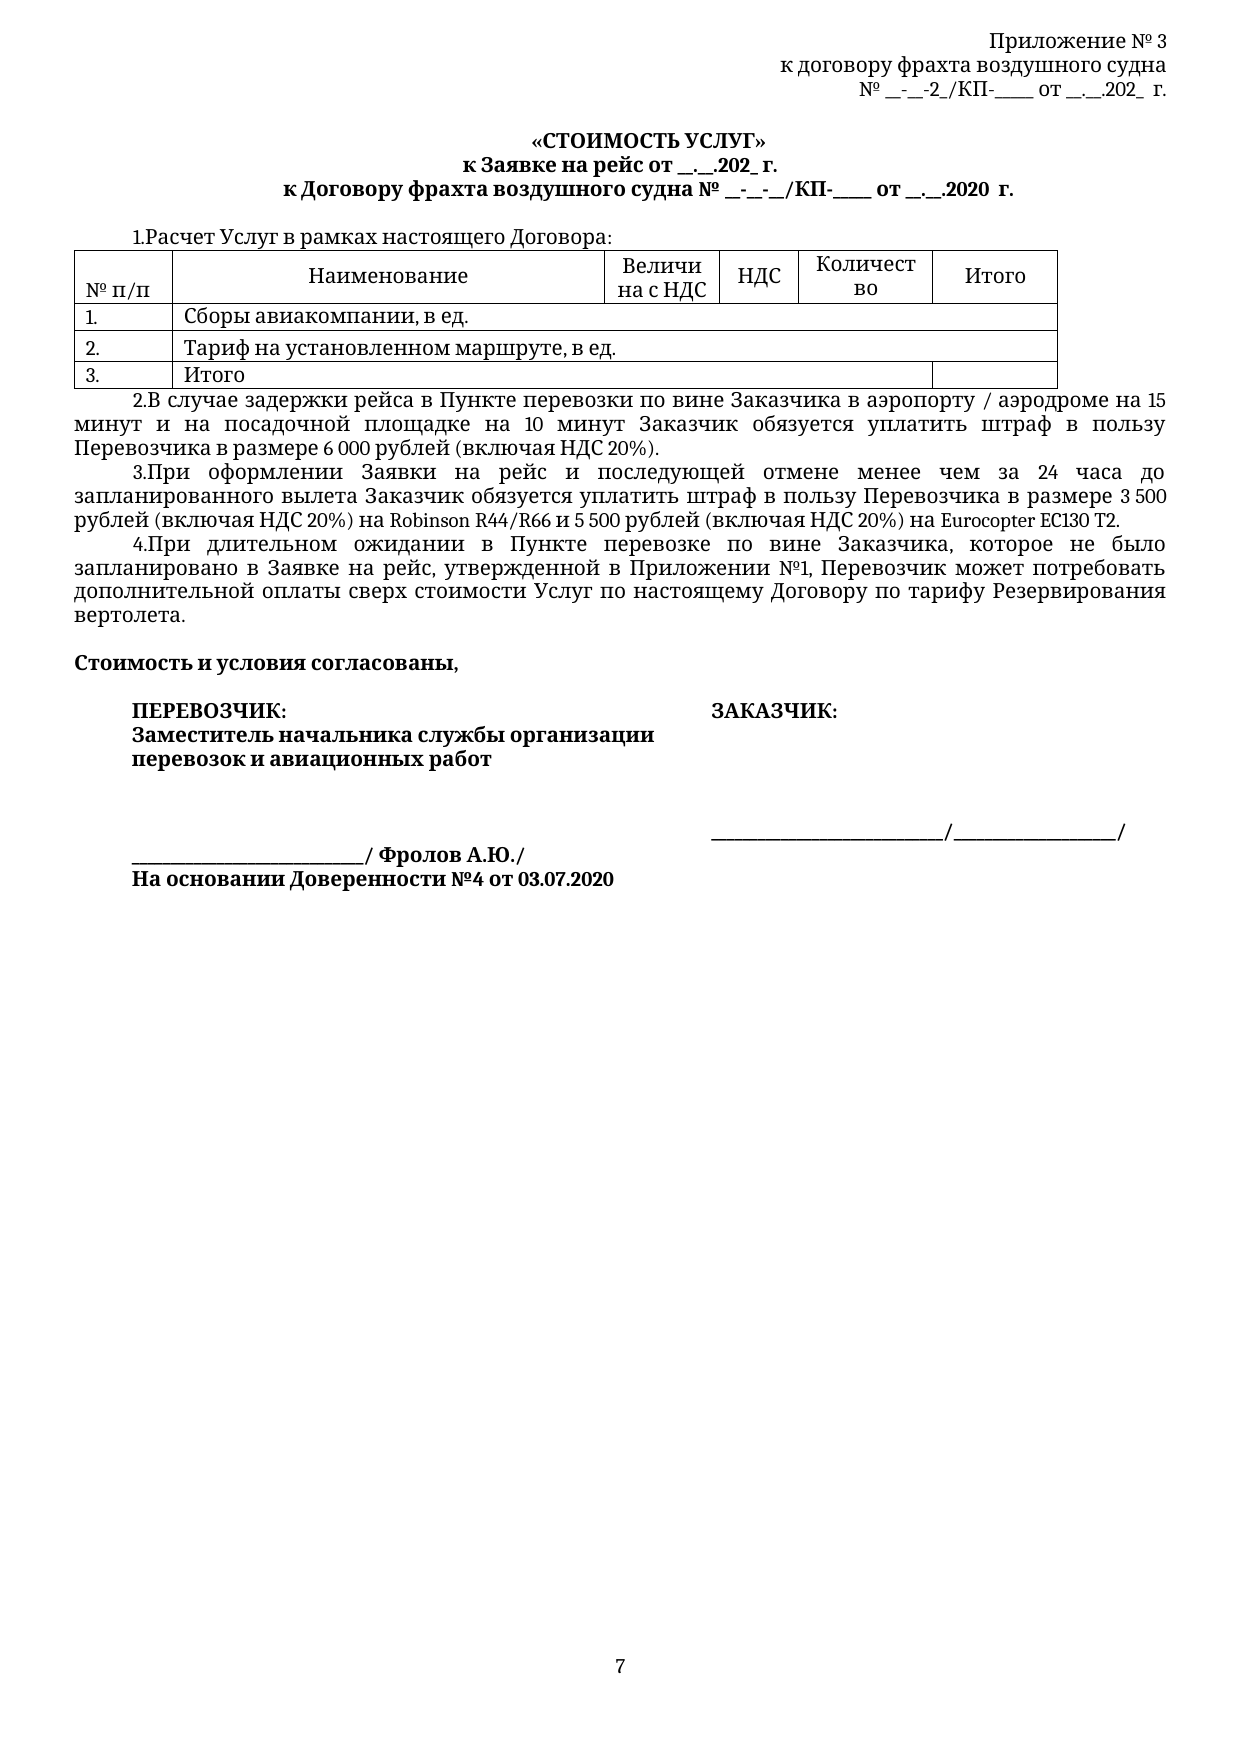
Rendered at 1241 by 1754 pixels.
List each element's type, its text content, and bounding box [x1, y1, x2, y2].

text к Заявке на рейс от __.__.202_ г. [74, 154, 1167, 178]
table_header Величина с НДС [605, 251, 719, 303]
table_cell 3. [75, 362, 172, 387]
text Стоимость и условия согласованы, [74, 652, 1167, 676]
list При длительном ожидании в Пункте перевозке по вине Заказчика, которое не было запланировано в Заявке на рейс, утвержденной в Приложении №1, Перевозчик может потребовать дополнительной оплаты сверх стоимости Услуг по настоящему Договору по тарифу Резервирования вертолета. [74, 532, 1167, 628]
table_header № п/п [75, 251, 172, 303]
text № __-__-2_/КП-_____ от __.__.202_ г. [74, 77, 1167, 101]
list При оформлении Заявки на рейс и последующей отмене менее чем за 24 часа до запланированного вылета Заказчик обязуется уплатить штраф в пользу Перевозчика в размере 3 500 рублей (включая НДС 20%) на Robinson R44/R66 и 5 500 рублей (включая НДС 20%) на Eurocopter EC130 T2. [74, 460, 1167, 532]
text к договору фрахта воздушного судна [74, 53, 1167, 77]
table_header Количество [799, 251, 932, 303]
table_cell [933, 362, 1057, 387]
text «СТОИМОСТЬ УСЛУГ» [74, 130, 1167, 154]
table_header НДС [720, 251, 798, 303]
table_header ЗАКАЗЧИК: ______________________________/_____________________/ [711, 700, 1214, 916]
text Приложение № 3 [74, 29, 1167, 53]
table_cell 2. [75, 331, 172, 361]
table_cell Сборы авиакомпании, в ед. [173, 304, 1057, 330]
table_cell 1. [75, 304, 172, 330]
list В случае задержки рейса в Пункте перевозки по вине Заказчика в аэропорту / аэродроме на 15 минут и на посадочной площадке на 10 минут Заказчик обязуется уплатить штраф в пользу Перевозчика в размере 6 000 рублей (включая НДС 20%). [74, 388, 1167, 460]
table_cell Тариф на установленном маршруте, в ед. [173, 331, 1057, 361]
table_cell Итого [173, 362, 932, 387]
table_header ПЕРЕВОЗЧИК: Заместитель начальника службы организации перевозок и авиационных работ ______________________________/ Фролов А.Ю./ На основании Доверенности №4 от 03.07.2020 [120, 700, 711, 916]
list Расчет Услуг в рамках настоящего Договора: [74, 226, 1167, 250]
text к Договору фрахта воздушного судна № __-__-__/КП-_____ от __.__.2020 г. [74, 178, 1167, 202]
table_header Наименование [173, 251, 604, 303]
table_header Итого [933, 251, 1057, 303]
